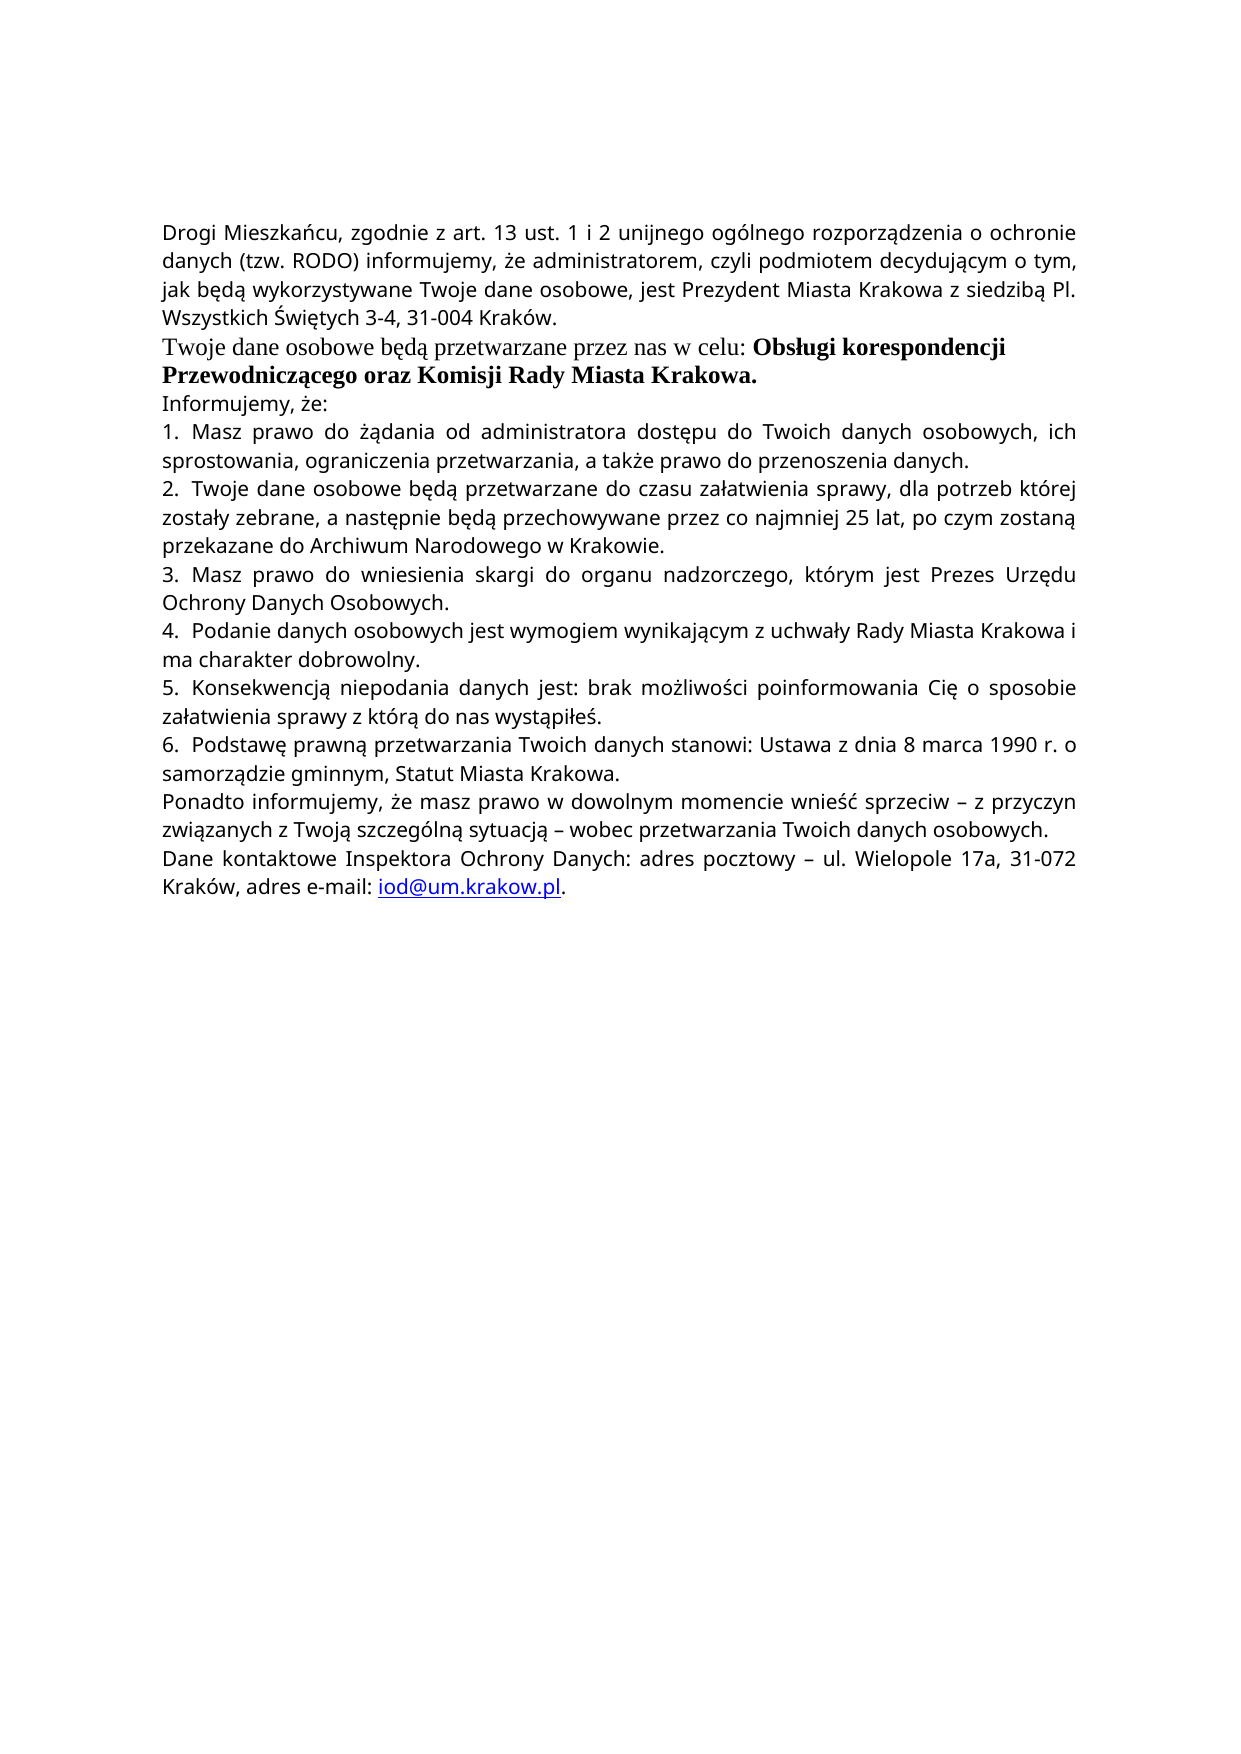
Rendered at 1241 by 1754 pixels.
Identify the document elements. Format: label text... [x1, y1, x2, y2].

text Drogi Mieszkańcu, zgodnie z art. 13 ust. 1 i 2 unijnego ogólnego rozporządzenia o ochronie danych (tzw. RODO) informujemy, że administratorem, czyli podmiotem decydującym o tym, jak będą wykorzystywane Twoje dane osobowe, jest Prezydent Miasta Krakowa z siedzibą Pl. Wszystkich Świętych 3-4, 31-004 Kraków. [162, 218, 1078, 332]
list Konsekwencją niepodania danych jest: brak możliwości poinformowania Cię o sposobie załatwienia sprawy z którą do nas wystąpiłeś. [162, 673, 1078, 730]
list Masz prawo do wniesienia skargi do organu nadzorczego, którym jest Prezes Urzędu Ochrony Danych Osobowych. [162, 560, 1078, 617]
list Podstawę prawną przetwarzania Twoich danych stanowi: Ustawa z dnia 8 marca 1990 r. o samorządzie gminnym, Statut Miasta Krakowa. [162, 730, 1078, 787]
text Informujemy, że: [162, 389, 1078, 417]
text Ponadto informujemy, że masz prawo w dowolnym momencie wnieść sprzeciw – z przyczyn związanych z Twoją szczególną sytuacją – wobec przetwarzania Twoich danych osobowych. [162, 787, 1078, 844]
text Twoje dane osobowe będą przetwarzane przez nas w celu: Obsługi korespondencji Przewodniczącego oraz Komisji Rady Miasta Krakowa. [162, 332, 1078, 389]
list Masz prawo do żądania od administratora dostępu do Twoich danych osobowych, ich sprostowania, ograniczenia przetwarzania, a także prawo do przenoszenia danych. [162, 417, 1078, 474]
list Twoje dane osobowe będą przetwarzane do czasu załatwienia sprawy, dla potrzeb której zostały zebrane, a następnie będą przechowywane przez co najmniej 25 lat, po czym zostaną przekazane do Archiwum Narodowego w Krakowie. [162, 474, 1078, 560]
list Podanie danych osobowych jest wymogiem wynikającym z uchwały Rady Miasta Krakowa i ma charakter dobrowolny. [162, 617, 1078, 673]
text Dane kontaktowe Inspektora Ochrony Danych: adres pocztowy – ul. Wielopole 17a, 31-072 Kraków, adres e-mail: iod@um.krakow.pl. [162, 844, 1078, 901]
